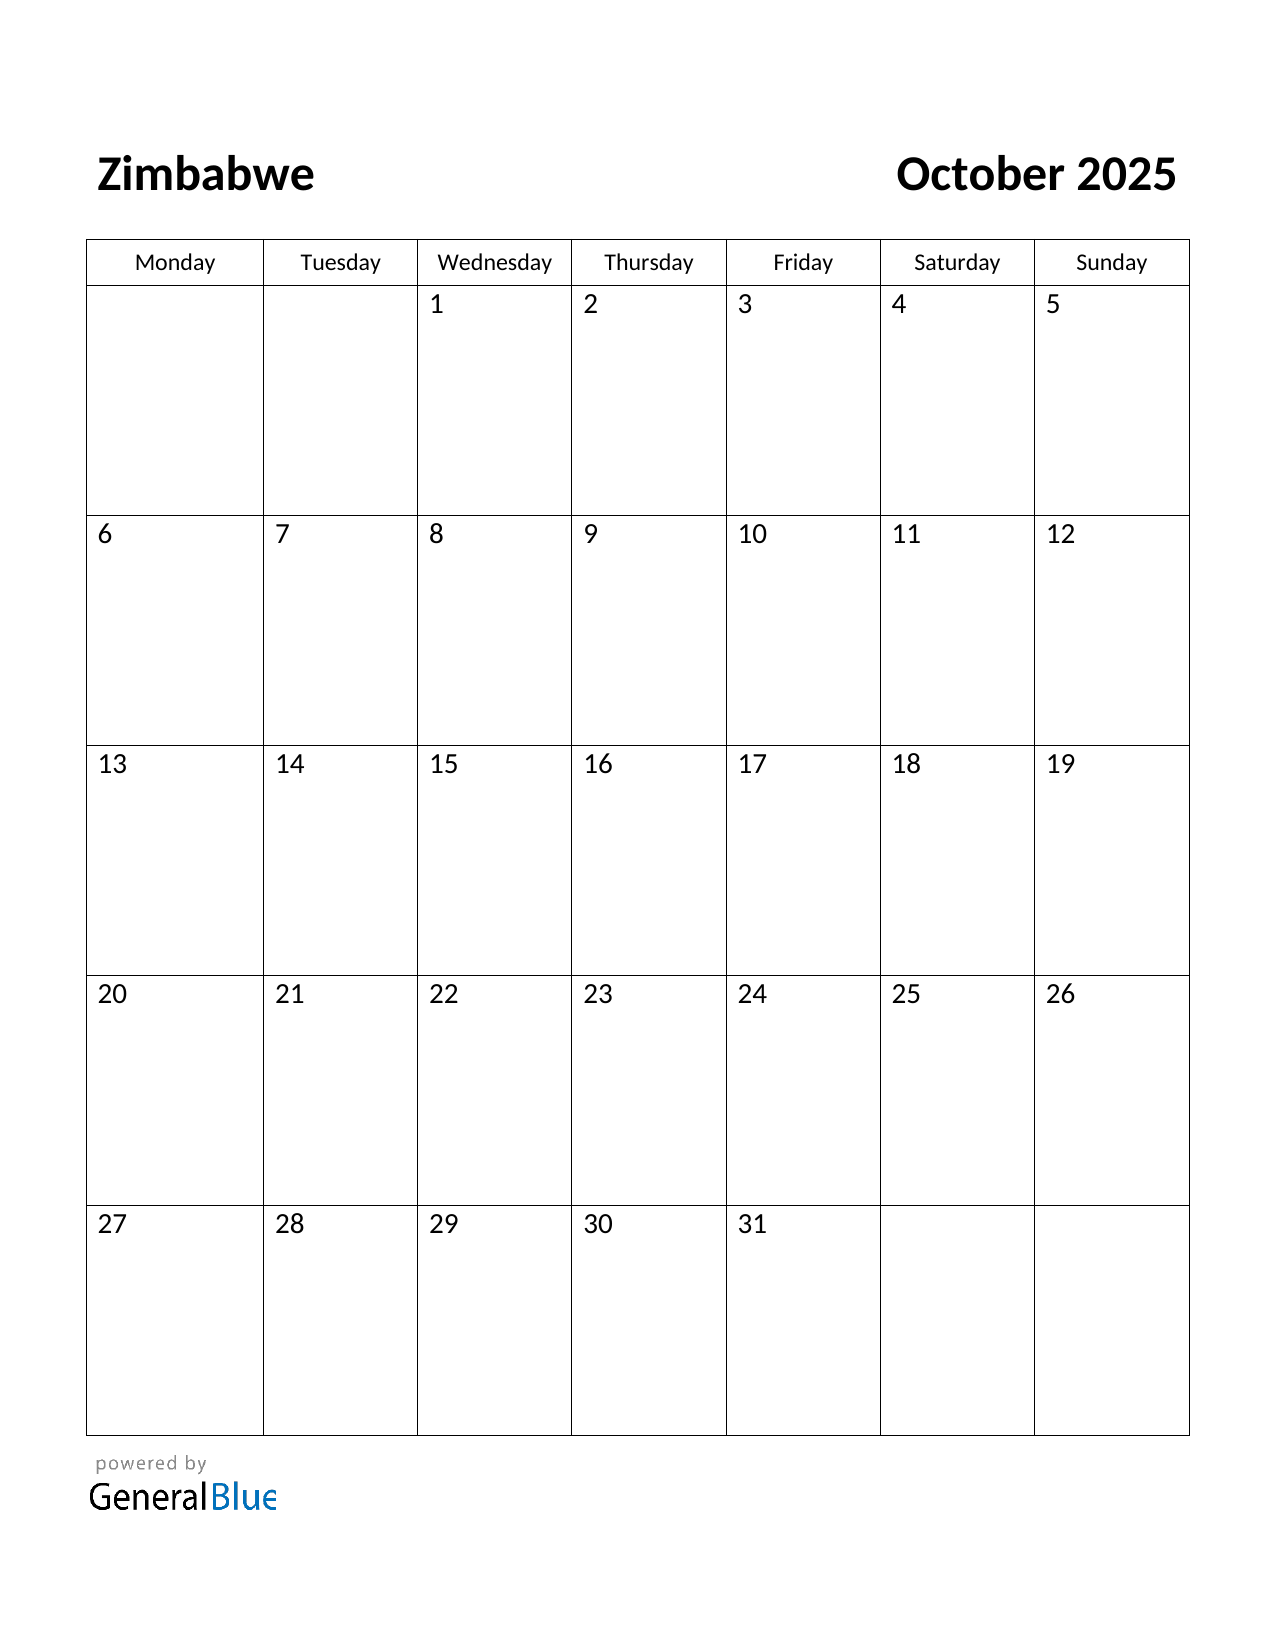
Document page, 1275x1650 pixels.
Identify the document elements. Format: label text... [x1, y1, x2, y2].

table_cell [727, 548, 880, 744]
table_cell 26 [1035, 976, 1189, 1008]
table_cell 11 [881, 516, 1034, 548]
table_cell 15 [418, 746, 571, 778]
table_cell 29 [418, 1206, 571, 1238]
table_cell 10 [727, 516, 880, 548]
table_cell 5 [1035, 286, 1189, 318]
picture [88, 1452, 276, 1515]
table_cell [881, 548, 1034, 744]
table_cell Thursday [572, 240, 726, 284]
table_cell [264, 1238, 417, 1434]
table_cell 6 [87, 516, 263, 548]
table_cell Wednesday [418, 240, 571, 284]
table_cell [727, 1238, 880, 1434]
table_cell [1035, 548, 1189, 744]
table_header Zimbabwe [86, 105, 572, 239]
table_cell 3 [727, 286, 880, 318]
table_cell 25 [881, 976, 1034, 1008]
table_cell [881, 1238, 1034, 1434]
table_cell Tuesday [264, 240, 417, 284]
table_cell Friday [727, 240, 880, 284]
table_cell [264, 318, 417, 514]
table_cell 8 [418, 516, 571, 548]
table_cell [264, 778, 417, 974]
table_cell [264, 286, 417, 318]
table_cell [264, 548, 417, 744]
table_cell 28 [264, 1206, 417, 1238]
table_cell [1035, 1206, 1189, 1238]
table_cell [572, 548, 726, 744]
table_cell [727, 1008, 880, 1204]
table_cell 1 [418, 286, 571, 318]
table_cell [418, 318, 571, 514]
table_cell 21 [264, 976, 417, 1008]
table_cell 18 [881, 746, 1034, 778]
table_cell [418, 548, 571, 744]
table_cell [727, 778, 880, 974]
table_cell 24 [727, 976, 880, 1008]
table_cell [881, 1008, 1034, 1204]
table_cell 13 [87, 746, 263, 778]
table_cell 2 [572, 286, 726, 318]
table_cell 9 [572, 516, 726, 548]
table_cell [1035, 1238, 1189, 1434]
table_cell 12 [1035, 516, 1189, 548]
table_cell 30 [572, 1206, 726, 1238]
table_cell [572, 1008, 726, 1204]
table_cell [572, 318, 726, 514]
table_cell 20 [87, 976, 263, 1008]
table_cell Saturday [881, 240, 1034, 284]
table_cell [1035, 778, 1189, 974]
table_cell 4 [881, 286, 1034, 318]
table_cell Monday [87, 240, 263, 284]
table_cell 27 [87, 1206, 263, 1238]
table_cell 16 [572, 746, 726, 778]
table_cell [418, 1008, 571, 1204]
table_cell 23 [572, 976, 726, 1008]
table_cell [418, 778, 571, 974]
table_cell [87, 286, 263, 318]
table_cell [881, 1206, 1034, 1238]
table_cell [264, 1008, 417, 1204]
table_cell [87, 1238, 263, 1434]
table_cell [418, 1238, 571, 1434]
table_cell 14 [264, 746, 417, 778]
table_cell [572, 1238, 726, 1434]
table_cell 17 [727, 746, 880, 778]
table_cell 22 [418, 976, 571, 1008]
table_cell [1035, 318, 1189, 514]
table_cell 19 [1035, 746, 1189, 778]
table_cell Sunday [1035, 240, 1189, 284]
table_cell [1035, 1008, 1189, 1204]
table_cell [87, 778, 263, 974]
table_cell [87, 1008, 263, 1204]
table_header October 2025 [572, 105, 1189, 239]
table_cell 7 [264, 516, 417, 548]
table_cell [881, 318, 1034, 514]
table_cell [727, 318, 880, 514]
table_cell [86, 1436, 1189, 1534]
table_cell [87, 318, 263, 514]
table_cell [881, 778, 1034, 974]
table_cell [87, 548, 263, 744]
table_cell 31 [727, 1206, 880, 1238]
table_cell [572, 778, 726, 974]
